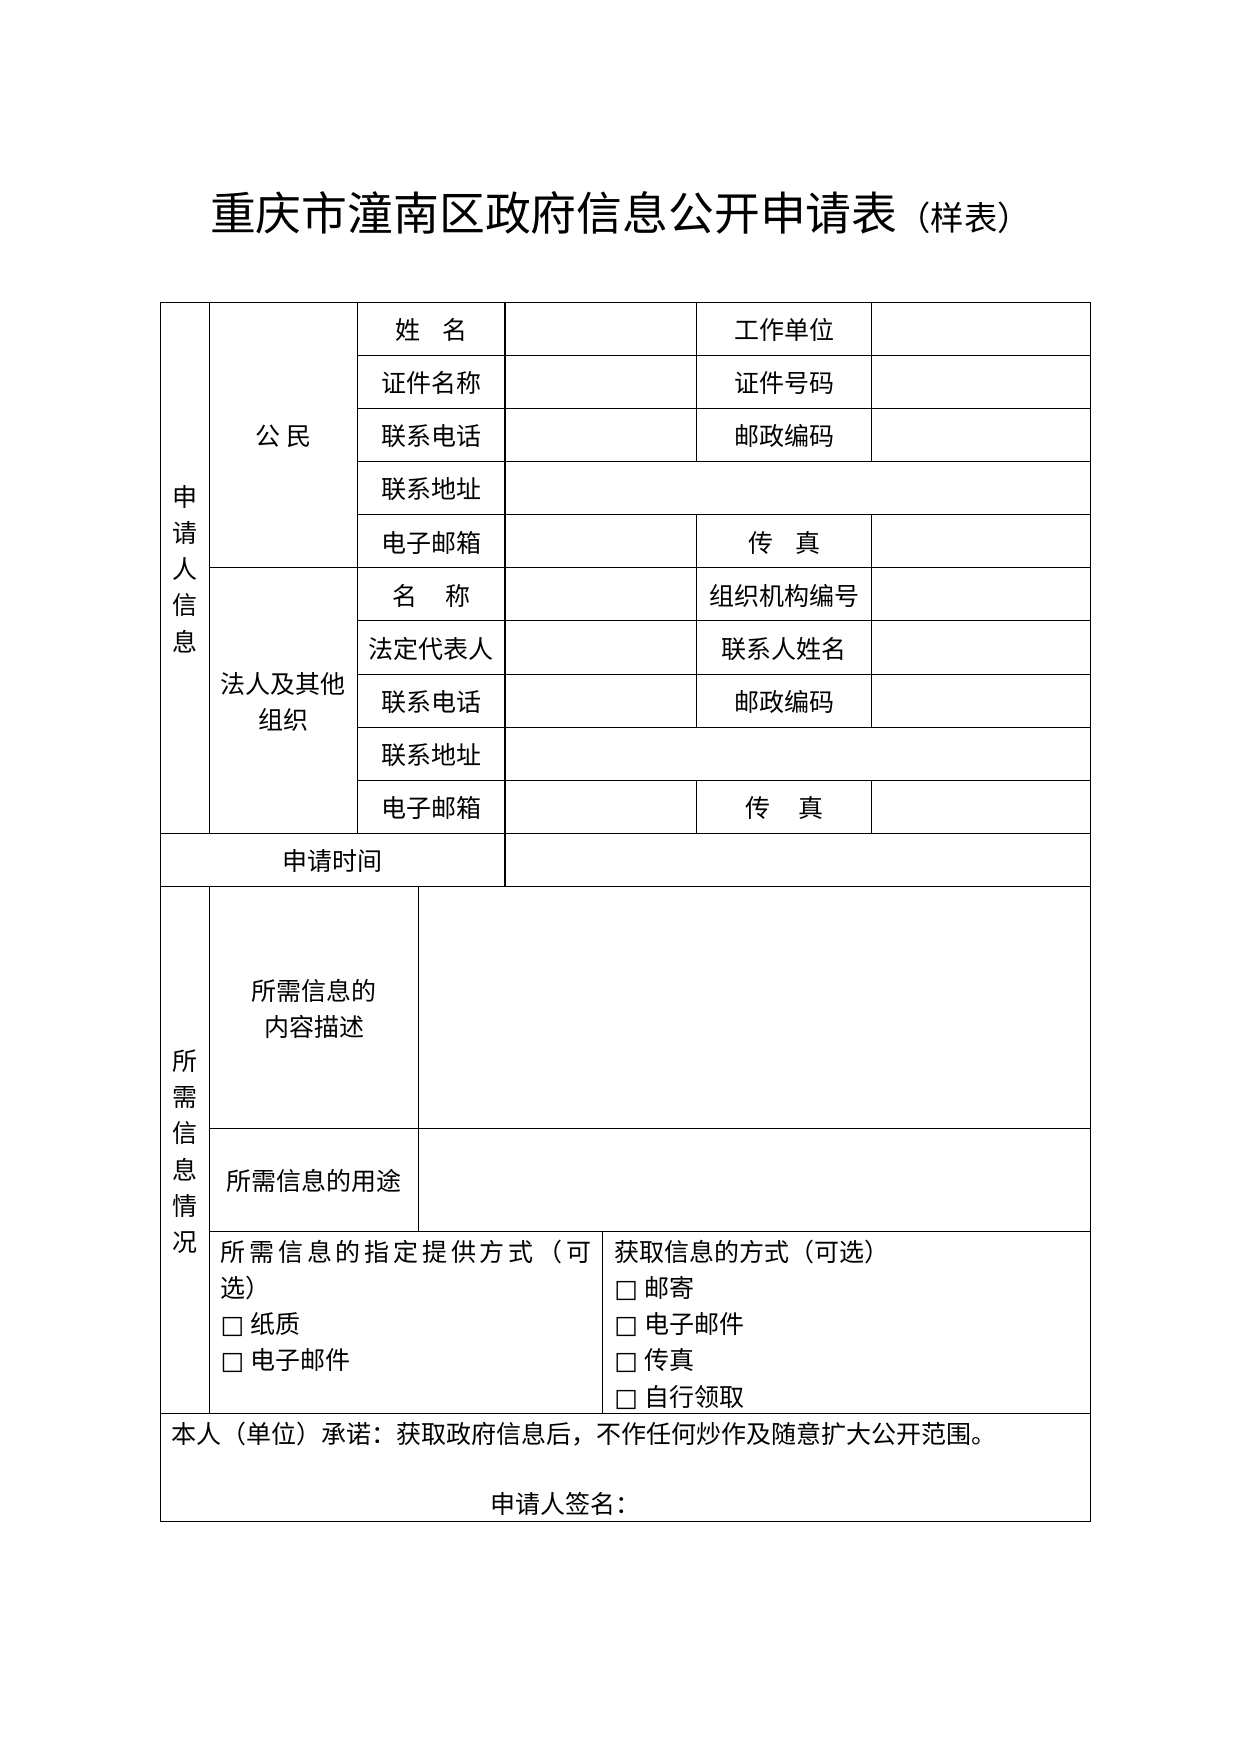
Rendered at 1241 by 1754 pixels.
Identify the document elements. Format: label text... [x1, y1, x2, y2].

table_cell 本人（单位）承诺：获取政府信息后，不作任何炒作及随意扩大公开范围。 申请人签名： [161, 1414, 1090, 1521]
table_cell 证件名称 [358, 356, 504, 408]
table_cell 获取信息的方式（可选） □ 邮寄 □ 电子邮件 □ 传真 □ 自行领取 [603, 1232, 1090, 1413]
table_cell [872, 409, 1090, 461]
table_cell 传 真 [697, 515, 871, 567]
table_cell [506, 781, 696, 833]
table_cell [506, 515, 696, 567]
table_cell 申请时间 [161, 834, 504, 886]
table_cell [506, 728, 1090, 780]
table_cell 联系地址 [358, 462, 504, 514]
table_cell 所需信息的指定提供方式（可选） □ 纸质 □ 电子邮件 [210, 1232, 602, 1413]
table_cell 所需信息的用途 [210, 1129, 418, 1231]
table_cell [506, 356, 696, 408]
table_cell 法人及其他组织 [210, 568, 357, 833]
table_cell [872, 515, 1090, 567]
table_cell 联系电话 [358, 675, 504, 727]
table_cell [506, 675, 696, 727]
table_header 工作单位 [697, 303, 871, 355]
table_cell 邮政编码 [697, 675, 871, 727]
table_cell [506, 621, 696, 673]
table_cell 所需信息的 内容描述 [210, 887, 418, 1128]
table_cell [506, 409, 696, 461]
table_cell [419, 887, 1090, 1128]
table_cell 联系电话 [358, 409, 504, 461]
table_cell 证件号码 [697, 356, 871, 408]
table_cell [872, 621, 1090, 673]
table_cell 所需信息情况 [161, 887, 209, 1413]
table_cell 邮政编码 [697, 409, 871, 461]
table_cell [872, 675, 1090, 727]
table_cell [419, 1129, 1090, 1231]
table_cell 联系人姓名 [697, 621, 871, 673]
table_header [506, 303, 696, 355]
table_cell 法定代表人 [358, 621, 504, 673]
table_cell 联系地址 [358, 728, 504, 780]
table_header [872, 303, 1090, 355]
table_cell 名 称 [358, 568, 504, 620]
table_cell 电子邮箱 [358, 781, 504, 833]
table_header 申请人信息 [161, 303, 209, 833]
table_cell 传 真 [697, 781, 871, 833]
table_cell [506, 568, 696, 620]
table_cell [872, 356, 1090, 408]
table_cell 组织机构编号 [697, 568, 871, 620]
table_cell [506, 834, 1090, 886]
table_cell [872, 781, 1090, 833]
table_header 公 民 [210, 303, 357, 567]
table_cell [872, 568, 1090, 620]
text 重庆市潼南区政府信息公开申请表（样表） [187, 162, 1053, 259]
table_cell [506, 462, 1090, 514]
table_cell 电子邮箱 [358, 515, 504, 567]
table_header 姓 名 [358, 303, 504, 355]
